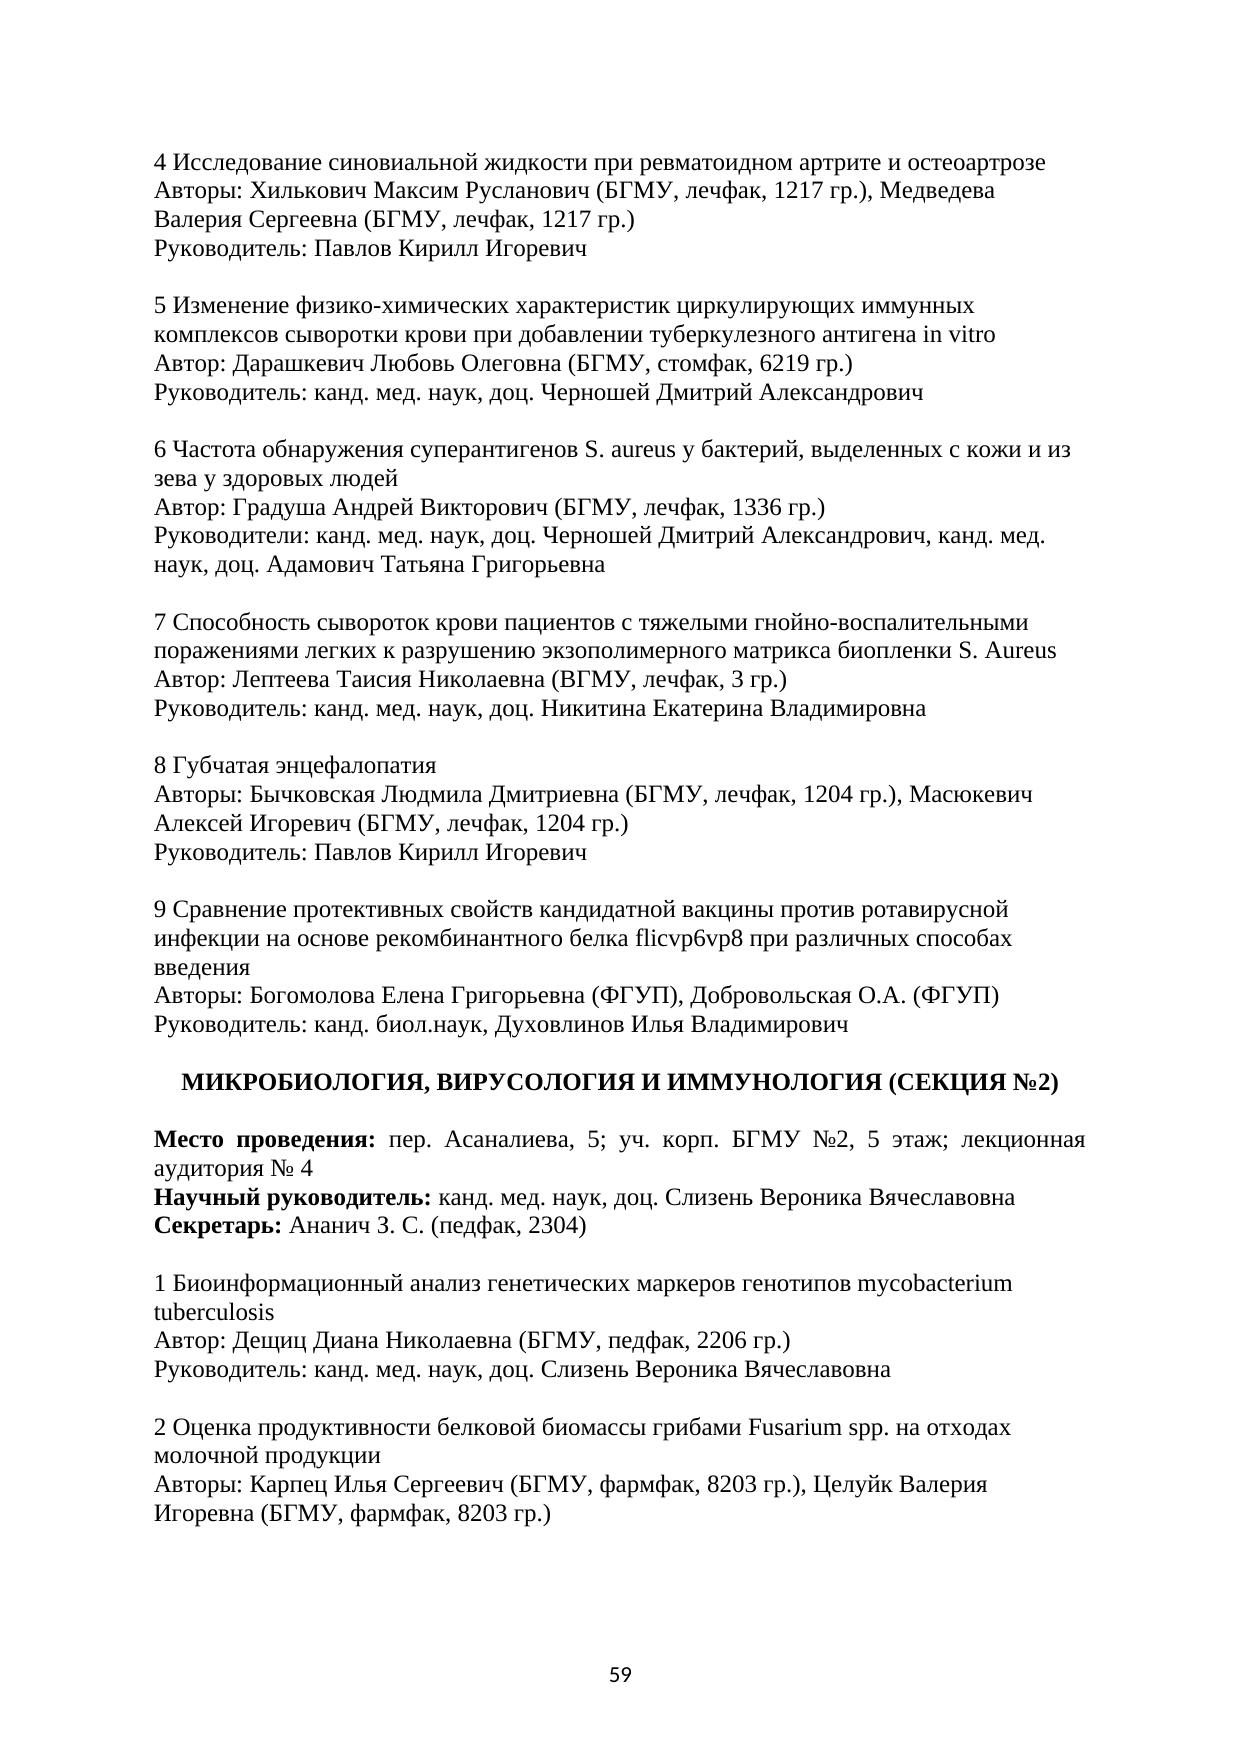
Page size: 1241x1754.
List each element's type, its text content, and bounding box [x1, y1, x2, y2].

list Автор: Дарашкевич Любовь Олеговна (БГМУ, стомфак, 6219 гр.) [153, 348, 1087, 377]
subtitle МИКРОБИОЛОГИЯ, ВИРУСОЛОГИЯ И ИММУНОЛОГИЯ (СЕКЦИЯ №2) [153, 1067, 1087, 1096]
list Руководитель: канд. мед. наук, доц. Черношей Дмитрий Александрович [153, 377, 1087, 406]
list Руководитель: канд. мед. наук, доц. Никитина Екатерина Владимировна [153, 693, 1087, 722]
list 2 Оценка продуктивности белковой биомассы грибами Fusarium spp. на отходах молочной продукции [153, 1412, 1087, 1469]
text Научный руководитель: канд. мед. наук, доц. Слизень Вероника Вячеславовна [153, 1182, 1087, 1211]
list Руководители: канд. мед. наук, доц. Черношей Дмитрий Александрович, канд. мед. наук, доц. Адамович Татьяна Григорьевна [153, 521, 1087, 578]
list 8 Губчатая энцефалопатия [153, 751, 1087, 779]
text Авторы: Хилькович Максим Русланович (БГМУ, лечфак, 1217 гр.), Медведева Валерия Сергеевна (БГМУ, лечфак, 1217 гр.) [153, 176, 1087, 233]
text 4 Исследование синовиальной жидкости при ревматоидном артрите и остеоартрозе [153, 147, 1087, 176]
list 7 Способность сывороток крови пациентов с тяжелыми гнойно-воспалительными поражениями легких к разрушению экзополимерного матрикса биопленки S. Aureus [153, 607, 1087, 664]
text Место проведения: пер. Асаналиева, 5; уч. корп. БГМУ №2, 5 этаж; лекционная аудитория № 4 [153, 1124, 1087, 1182]
list Автор: Градуша Андрей Викторович (БГМУ, лечфак, 1336 гр.) [153, 492, 1087, 521]
list Руководитель: канд. мед. наук, доц. Слизень Вероника Вячеславовна [153, 1354, 1087, 1383]
list 5 Изменение физико-химических характеристик циркулирующих иммунных комплексов сыворотки крови при добавлении туберкулезного антигена in vitro [153, 291, 1087, 348]
list Авторы: Карпец Илья Сергеевич (БГМУ, фармфак, 8203 гр.), Целуйк Валерия Игоревна (БГМУ, фармфак, 8203 гр.) [153, 1469, 1087, 1527]
list Руководитель: Павлов Кирилл Игоревич [153, 233, 1087, 262]
list 6 Частота обнаружения суперантигенов S. aureus у бактерий, выделенных с кожи и из зева у здоровых людей [153, 434, 1087, 492]
list Автор: Лептеева Таисия Николаевна (ВГМУ, лечфак, 3 гр.) [153, 664, 1087, 693]
list Автор: Дещиц Диана Николаевна (БГМУ, педфак, 2206 гр.) [153, 1326, 1087, 1354]
text 9 Сравнение протективных свойств кандидатной вакцины против ротавирусной инфекции на основе рекомбинантного белка flicvp6vp8 при различных способах введения [153, 894, 1087, 981]
text Авторы: Богомолова Елена Григорьевна (ФГУП), Добровольская О.А. (ФГУП) [153, 981, 1087, 1009]
list Руководитель: Павлов Кирилл Игоревич [153, 837, 1087, 866]
text Руководитель: канд. биол.наук, Духовлинов Илья Владимирович [153, 1009, 1087, 1038]
text Секретарь: Ананич З. С. (педфак, 2304) [153, 1211, 1087, 1239]
list Авторы: Бычковская Людмила Дмитриевна (БГМУ, лечфак, 1204 гр.), Масюкевич Алексей Игоревич (БГМУ, лечфак, 1204 гр.) [153, 779, 1087, 837]
list 1 Биоинформационный анализ генетических маркеров генотипов mycobacterium tuberculosis [153, 1268, 1087, 1326]
